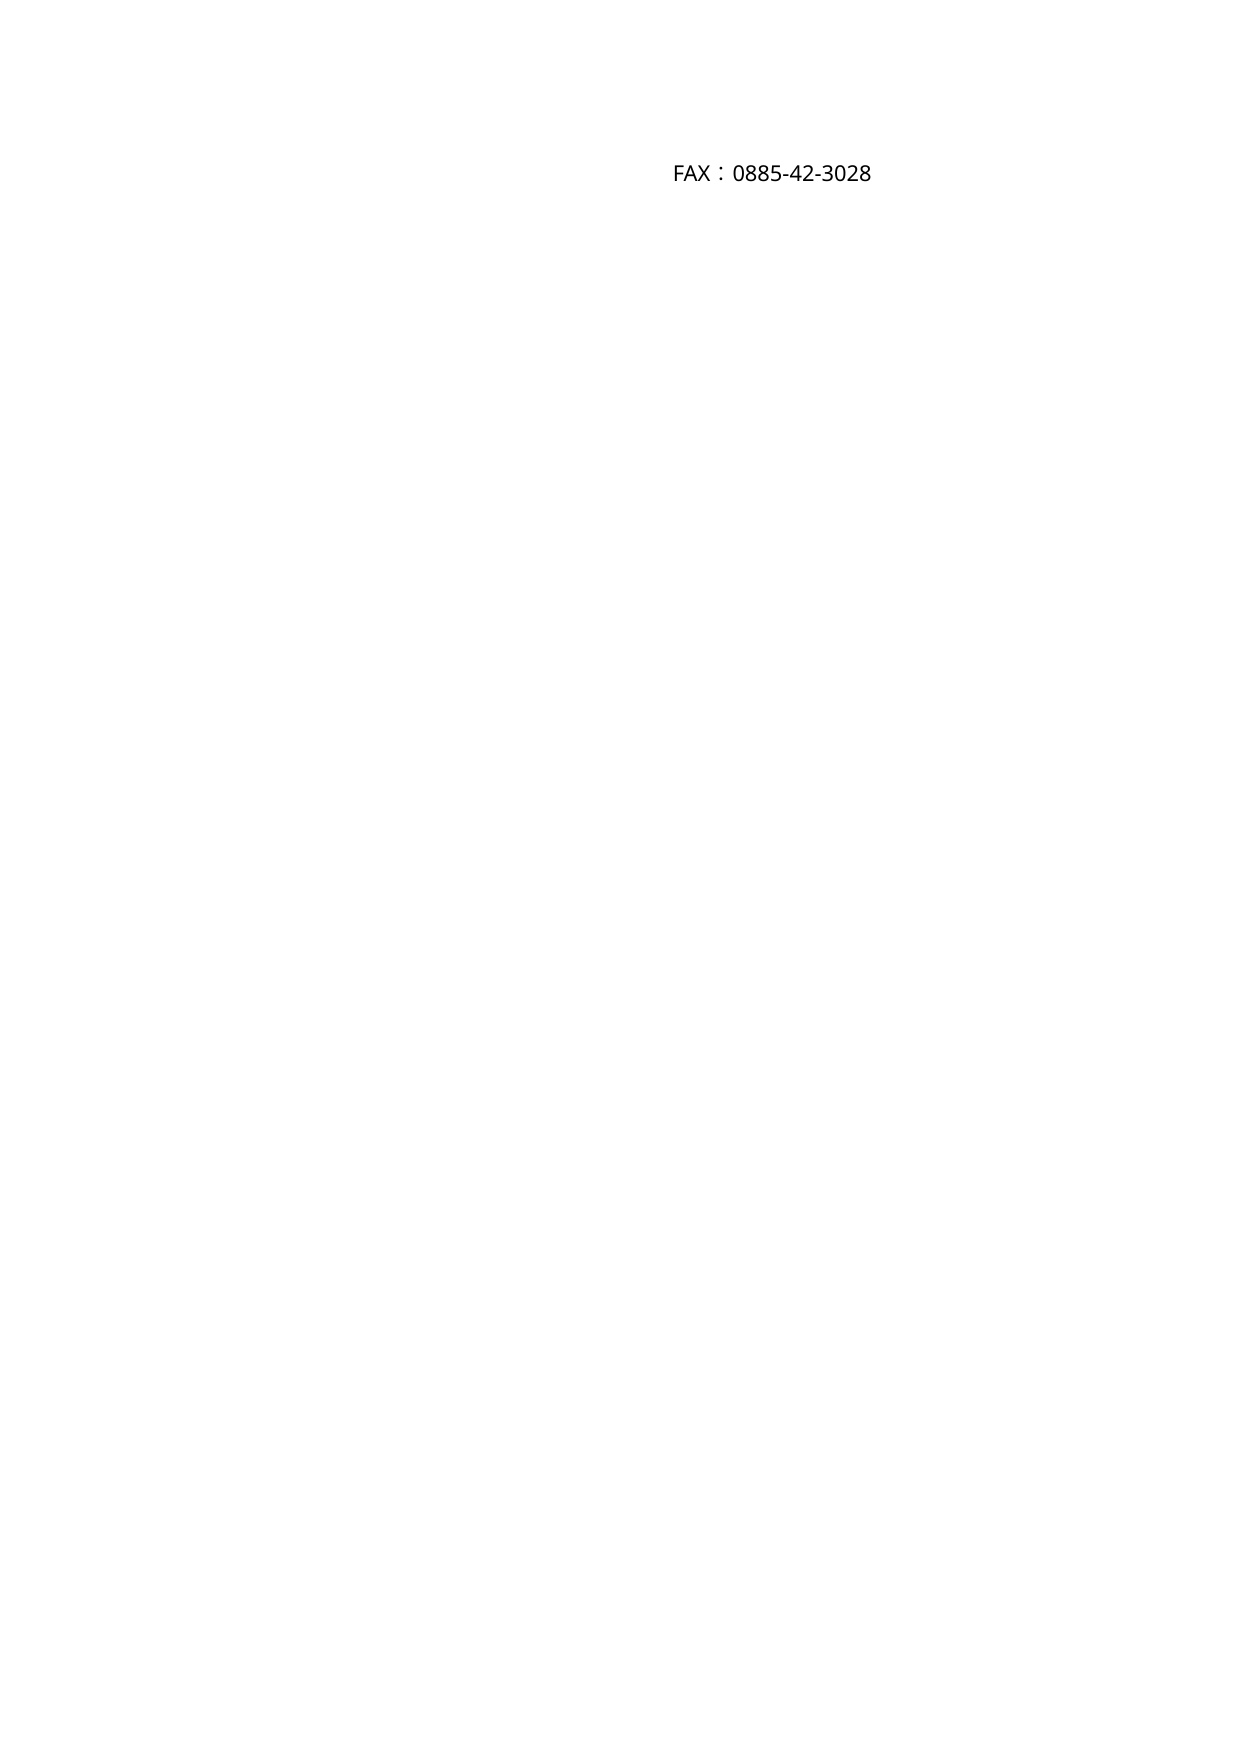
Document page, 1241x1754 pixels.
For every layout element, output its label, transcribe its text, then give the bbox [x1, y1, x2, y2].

text FAX：0885-42-3028 [148, 156, 1092, 188]
